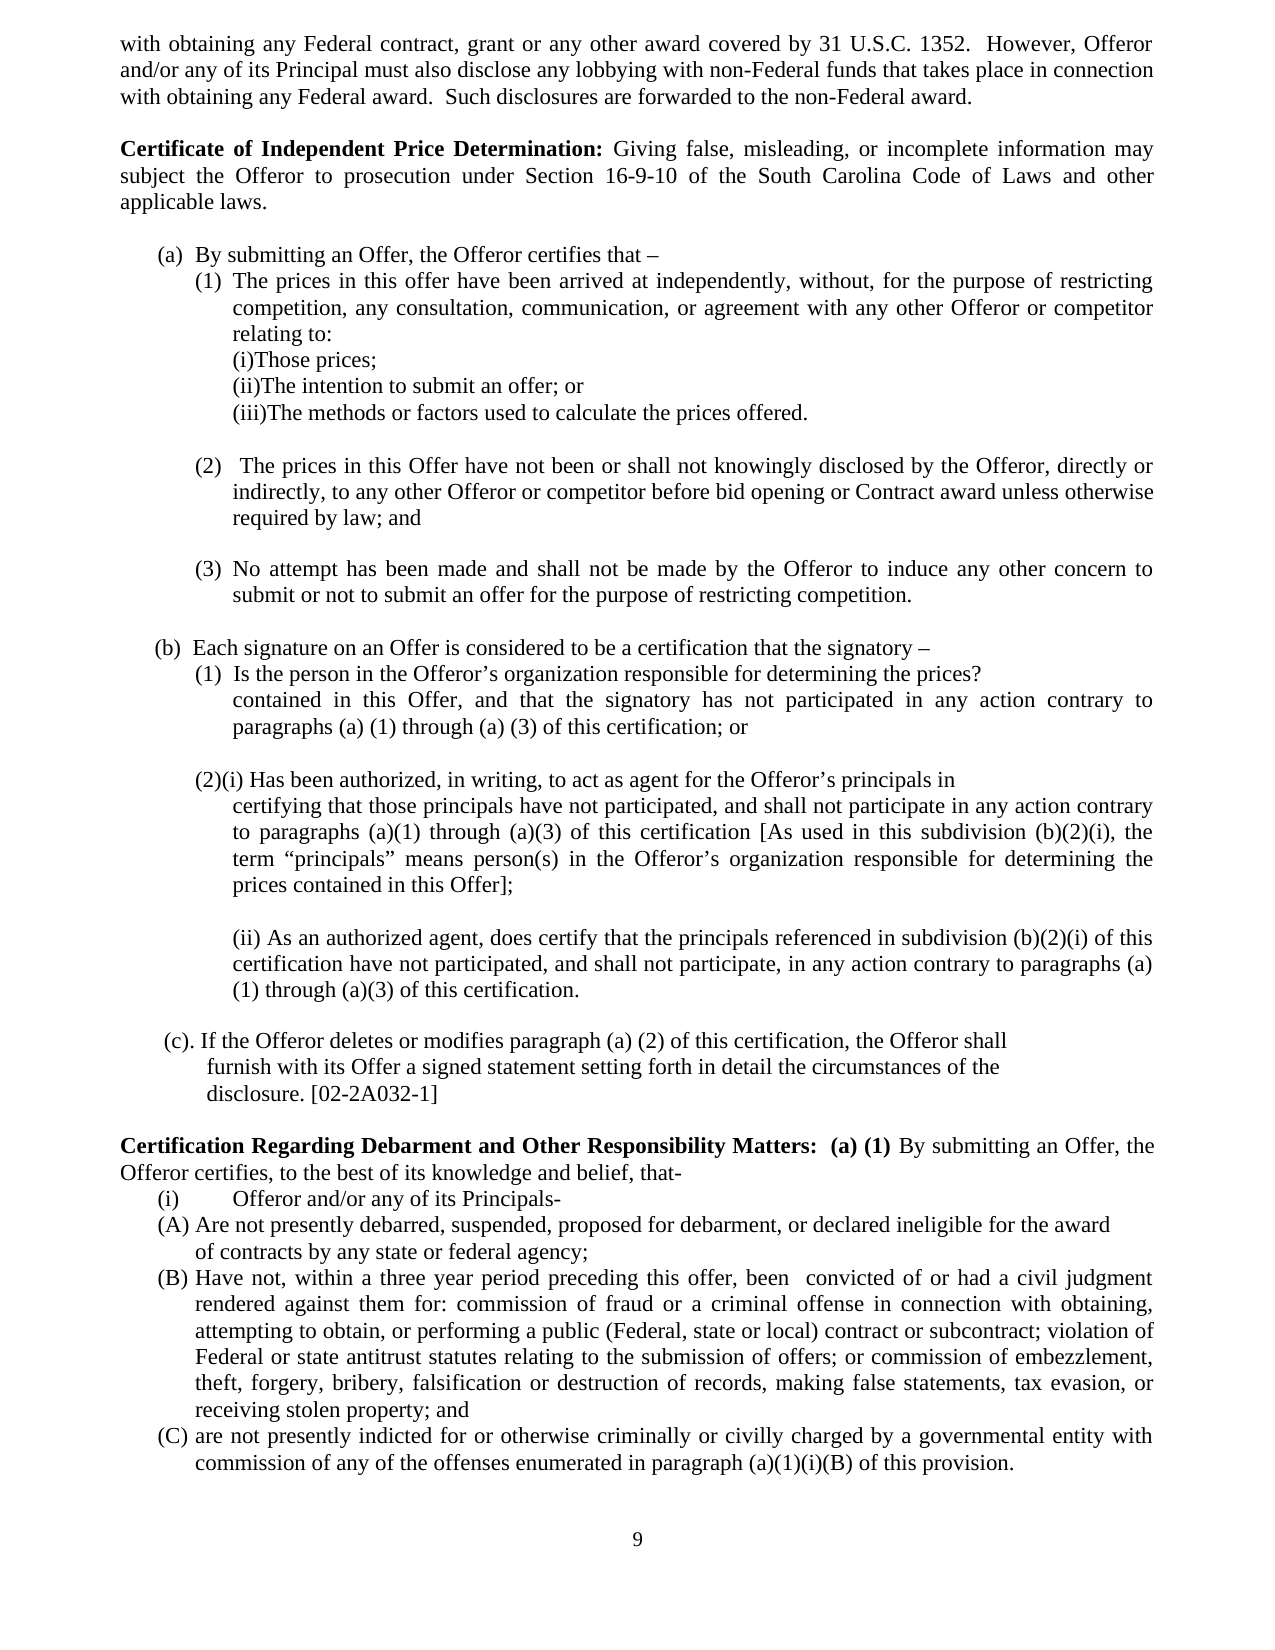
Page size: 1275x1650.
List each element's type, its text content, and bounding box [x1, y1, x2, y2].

list By submitting an Offer, the Offeror certifies that – [157, 241, 1155, 267]
text Certification Regarding Debarment and Other Responsibility Matters: (a) (1) By submitting an Offer, the Offeror certifies, to the best of its knowledge and belief, that- [120, 1132, 1155, 1185]
text Certificate of Independent Price Determination: Giving false, misleading, or incomplete information may subject the Offeror to prosecution under Section 16-9-10 of the South Carolina Code of Laws and other applicable laws. [120, 135, 1155, 214]
text certifying that those principals have not participated, and shall not participate in any action contrary to paragraphs (a)(1) through (a)(3) of this certification [As used in this subdivision (b)(2)(i), the term “principals” means person(s) in the Offeror’s organization responsible for determining the prices contained in this Offer]; [232, 792, 1155, 897]
text furnish with its Offer a signed statement setting forth in detail the circumstances of the [195, 1053, 1155, 1079]
list Have not, within a three year period preceding this offer, been convicted of or had a civil judgment rendered against them for: commission of fraud or a criminal offense in connection with obtaining, attempting to obtain, or performing a public (Federal, state or local) contract or subcontract; violation of Federal or state antitrust statutes relating to the submission of offers; or commission of embezzlement, theft, forgery, bribery, falsification or destruction of records, making false statements, tax evasion, or receiving stolen property; and [157, 1264, 1155, 1422]
text of contracts by any state or federal agency; [157, 1238, 1155, 1264]
list The prices in this offer have been arrived at independently, without, for the purpose of restricting competition, any consultation, communication, or agreement with any other Offeror or competitor relating to: [195, 267, 1155, 346]
list No attempt has been made and shall not be made by the Offeror to induce any other concern to submit or not to submit an offer for the purpose of restricting competition. [195, 555, 1155, 607]
text (i)Those prices; [157, 346, 1155, 373]
text (ii) As an authorized agent, does certify that the principals referenced in subdivision (b)(2)(i) of this certification have not participated, and shall not participate, in any action contrary to paragraphs (a)(1) through (a)(3) of this certification. [232, 924, 1155, 1003]
text (ii)The intention to submit an offer; or [232, 373, 1155, 399]
list Are not presently debarred, suspended, proposed for debarment, or declared ineligible for the award [157, 1211, 1155, 1238]
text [120, 30, 1155, 109]
text (iii)The methods or factors used to calculate the prices offered. [232, 399, 1155, 425]
list The prices in this Offer have not been or shall not knowingly disclosed by the Offeror, directly or indirectly, to any other Offeror or competitor before bid opening or Contract award unless otherwise required by law; and [195, 452, 1155, 531]
text (2)(i) Has been authorized, in writing, to act as agent for the Offeror’s principals in [195, 766, 1155, 792]
list Offeror and/or any of its Principals- [157, 1185, 1155, 1211]
text (b) Each signature on an Offer is considered to be a certification that the signatory – [120, 634, 1155, 660]
text contained in this Offer, and that the signatory has not participated in any action contrary to paragraphs (a) (1) through (a) (3) of this certification; or [232, 687, 1155, 739]
text disclosure. [02-2A032-1] [195, 1079, 1155, 1106]
text (c). If the Offeror deletes or modifies paragraph (a) (2) of this certification, the Offeror shall [164, 1027, 1155, 1053]
text (1) Is the person in the Offeror’s organization responsible for determining the prices? [195, 660, 1155, 687]
list are not presently indicted for or otherwise criminally or civilly charged by a governmental entity with commission of any of the offenses enumerated in paragraph (a)(1)(i)(B) of this provision. [157, 1422, 1155, 1475]
